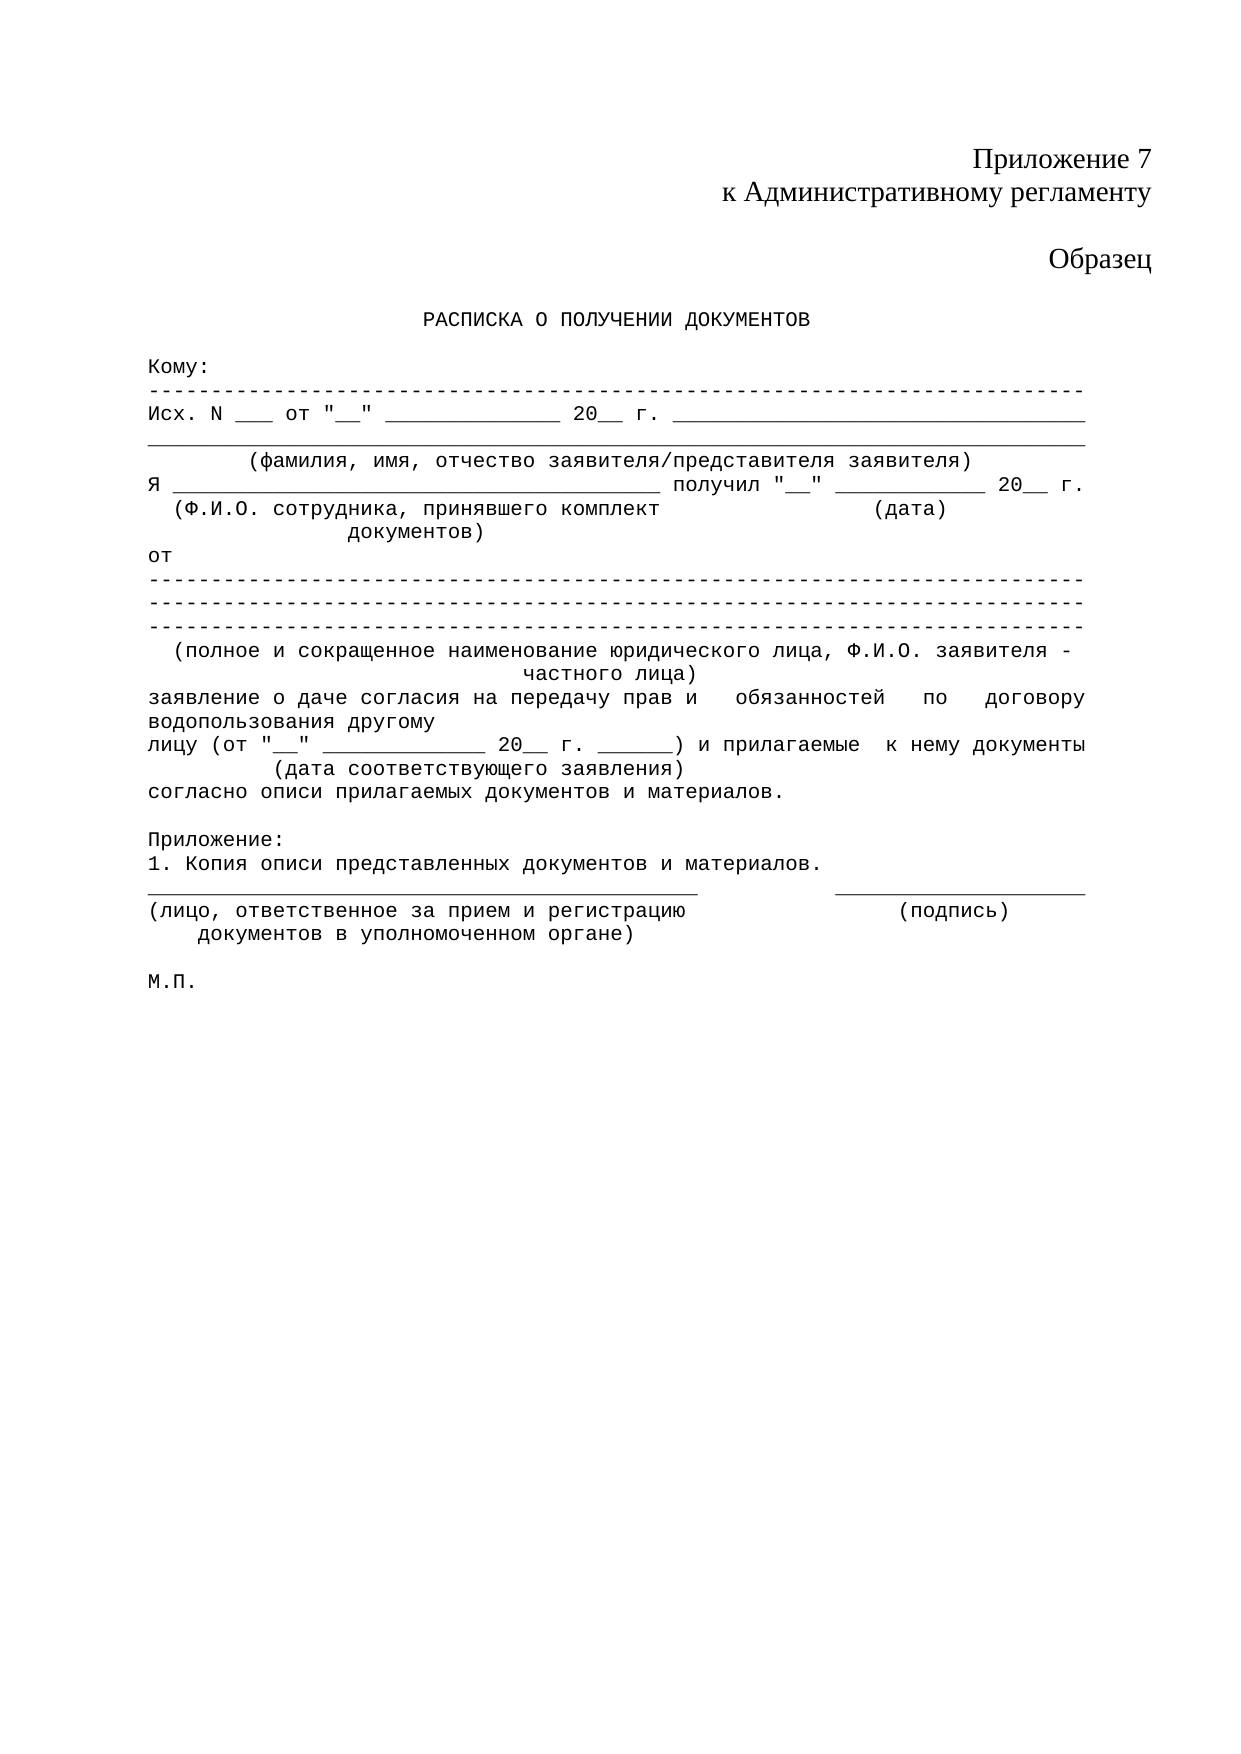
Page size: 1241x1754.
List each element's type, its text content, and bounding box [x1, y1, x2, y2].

text Образец [148, 242, 1152, 275]
text от [148, 545, 1152, 569]
text Кому: [148, 356, 1152, 379]
text (дата соответствующего заявления) [148, 758, 1152, 782]
text РАСПИСКА О ПОЛУЧЕНИИ ДОКУМЕНТОВ [148, 309, 1152, 332]
text водопользования другому [148, 711, 1152, 734]
text ____________________________________________ ____________________ [148, 876, 1152, 900]
text к Административному регламенту [148, 174, 1152, 208]
text М.П. [148, 971, 1152, 994]
text (Ф.И.О. сотрудника, принявшего комплект (дата) [148, 498, 1152, 521]
text ___________________________________________________________________________ [148, 427, 1152, 451]
text частного лица) [148, 663, 1152, 687]
text документов в уполномоченном органе) [148, 923, 1152, 947]
text 1. Копия описи представленных документов и материалов. [148, 852, 1152, 876]
text Я _______________________________________ получил "__" ____________ 20__ г. [148, 474, 1152, 498]
text Приложение 7 [148, 141, 1152, 174]
text заявление о даче согласия на передачу прав и обязанностей по договору [148, 687, 1152, 711]
text (полное и сокращенное наименование юридического лица, Ф.И.О. заявителя - [148, 640, 1152, 663]
text Исх. N ___ от "__" ______________ 20__ г. _________________________________ [148, 403, 1152, 427]
text (лицо, ответственное за прием и регистрацию (подпись) [148, 900, 1152, 923]
text согласно описи прилагаемых документов и материалов. [148, 782, 1152, 805]
text документов) [148, 521, 1152, 545]
text --------------------------------------------------------------------------- [148, 379, 1152, 403]
text --------------------------------------------------------------------------- [148, 569, 1152, 592]
text --------------------------------------------------------------------------- [148, 616, 1152, 640]
text Приложение: [148, 829, 1152, 852]
text --------------------------------------------------------------------------- [148, 592, 1152, 616]
text лицу (от "__" _____________ 20__ г. ______) и прилагаемые к нему документы [148, 734, 1152, 758]
text (фамилия, имя, отчество заявителя/представителя заявителя) [148, 451, 1152, 474]
